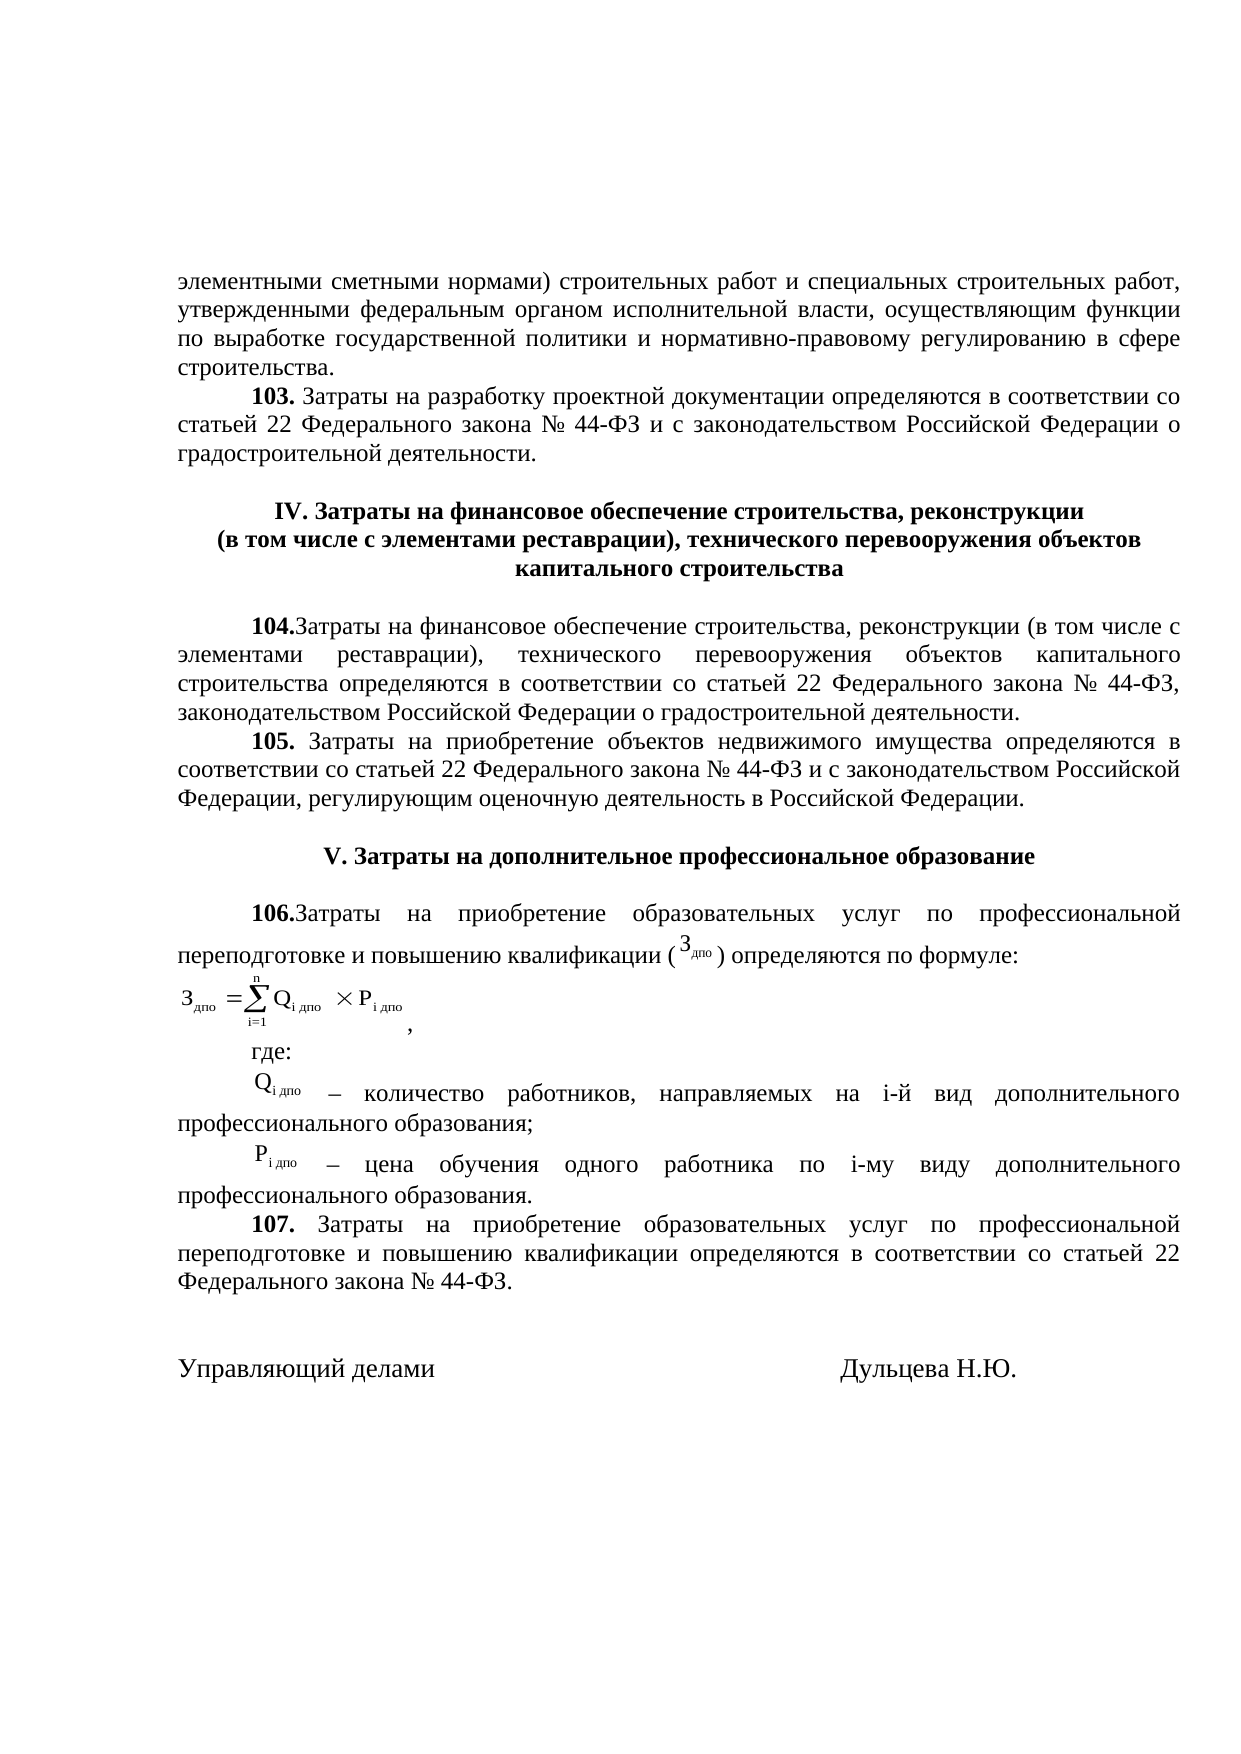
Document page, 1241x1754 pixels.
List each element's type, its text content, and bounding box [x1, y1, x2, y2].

text IV. Затраты на финансовое обеспечение строительства, реконструкции [177, 496, 1181, 524]
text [177, 266, 1181, 381]
text – цена обучения одного работника по i-му виду дополнительного профессионального образования. [177, 1137, 1181, 1209]
text 105. Затраты на приобретение объектов недвижимого имущества определяются в соответствии со статьей 22 Федерального закона № 44-ФЗ и с законодательством Российской Федерации, регулирующим оценочную деятельность в Российской Федерации. [177, 726, 1181, 812]
text Управляющий делами Дульцева Н.Ю. [177, 1353, 1181, 1384]
text V. Затраты на дополнительное профессиональное образование [177, 841, 1181, 869]
text 106.Затраты на приобретение образовательных услуг по профессиональной переподготовке и повышению квалификации () определяются по формуле: [177, 898, 1181, 968]
text 107. Затраты на приобретение образовательных услуг по профессиональной переподготовке и повышению квалификации определяются в соответствии со статьей 22 Федерального закона № 44-ФЗ. [177, 1209, 1181, 1295]
text – количество работников, направляемых на i-й вид дополнительного профессионального образования; [177, 1065, 1181, 1137]
text (в том числе с элементами реставрации), технического перевооружения объектов капитального строительства [177, 524, 1181, 582]
text 104.Затраты на финансовое обеспечение строительства, реконструкции (в том числе с элементами реставрации), технического перевооружения объектов капитального строительства определяются в соответствии со статьей 22 Федерального закона № 44-ФЗ, законодательством Российской Федерации о градостроительной деятельности. [177, 611, 1181, 726]
text 103. Затраты на разработку проектной документации определяются в соответствии со статьей 22 Федерального закона № 44-ФЗ и с законодательством Российской Федерации о градостроительной деятельности. [177, 381, 1181, 467]
text , [177, 968, 1181, 1036]
text где: [177, 1036, 1181, 1065]
